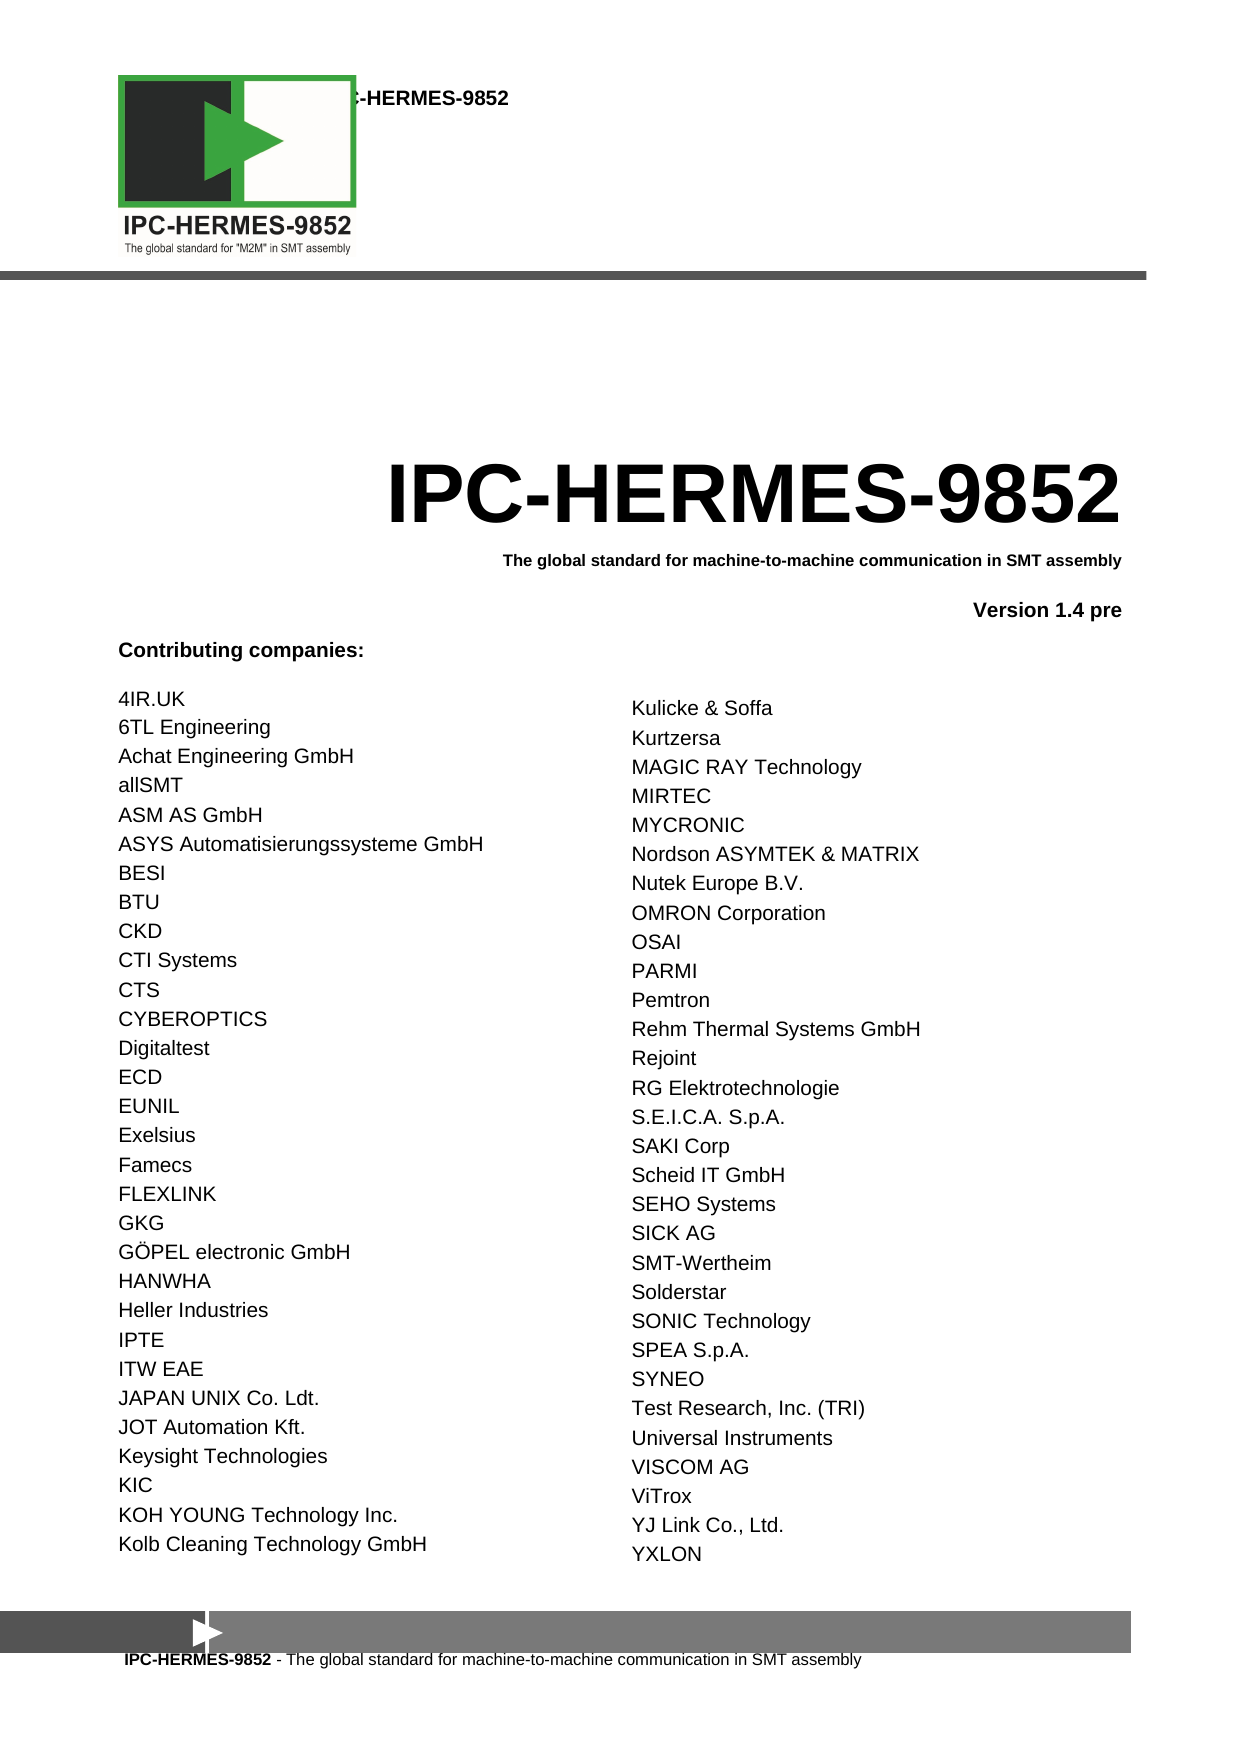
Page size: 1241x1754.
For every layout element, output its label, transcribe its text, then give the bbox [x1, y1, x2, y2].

text Version 1.4 pre [118, 594, 1122, 624]
picture [118, 75, 357, 257]
text IPC-HERMES-9852 The global standard for machine-to-machine communication in SMT assembly [118, 444, 1122, 569]
text Contributing companies: [118, 634, 1122, 663]
